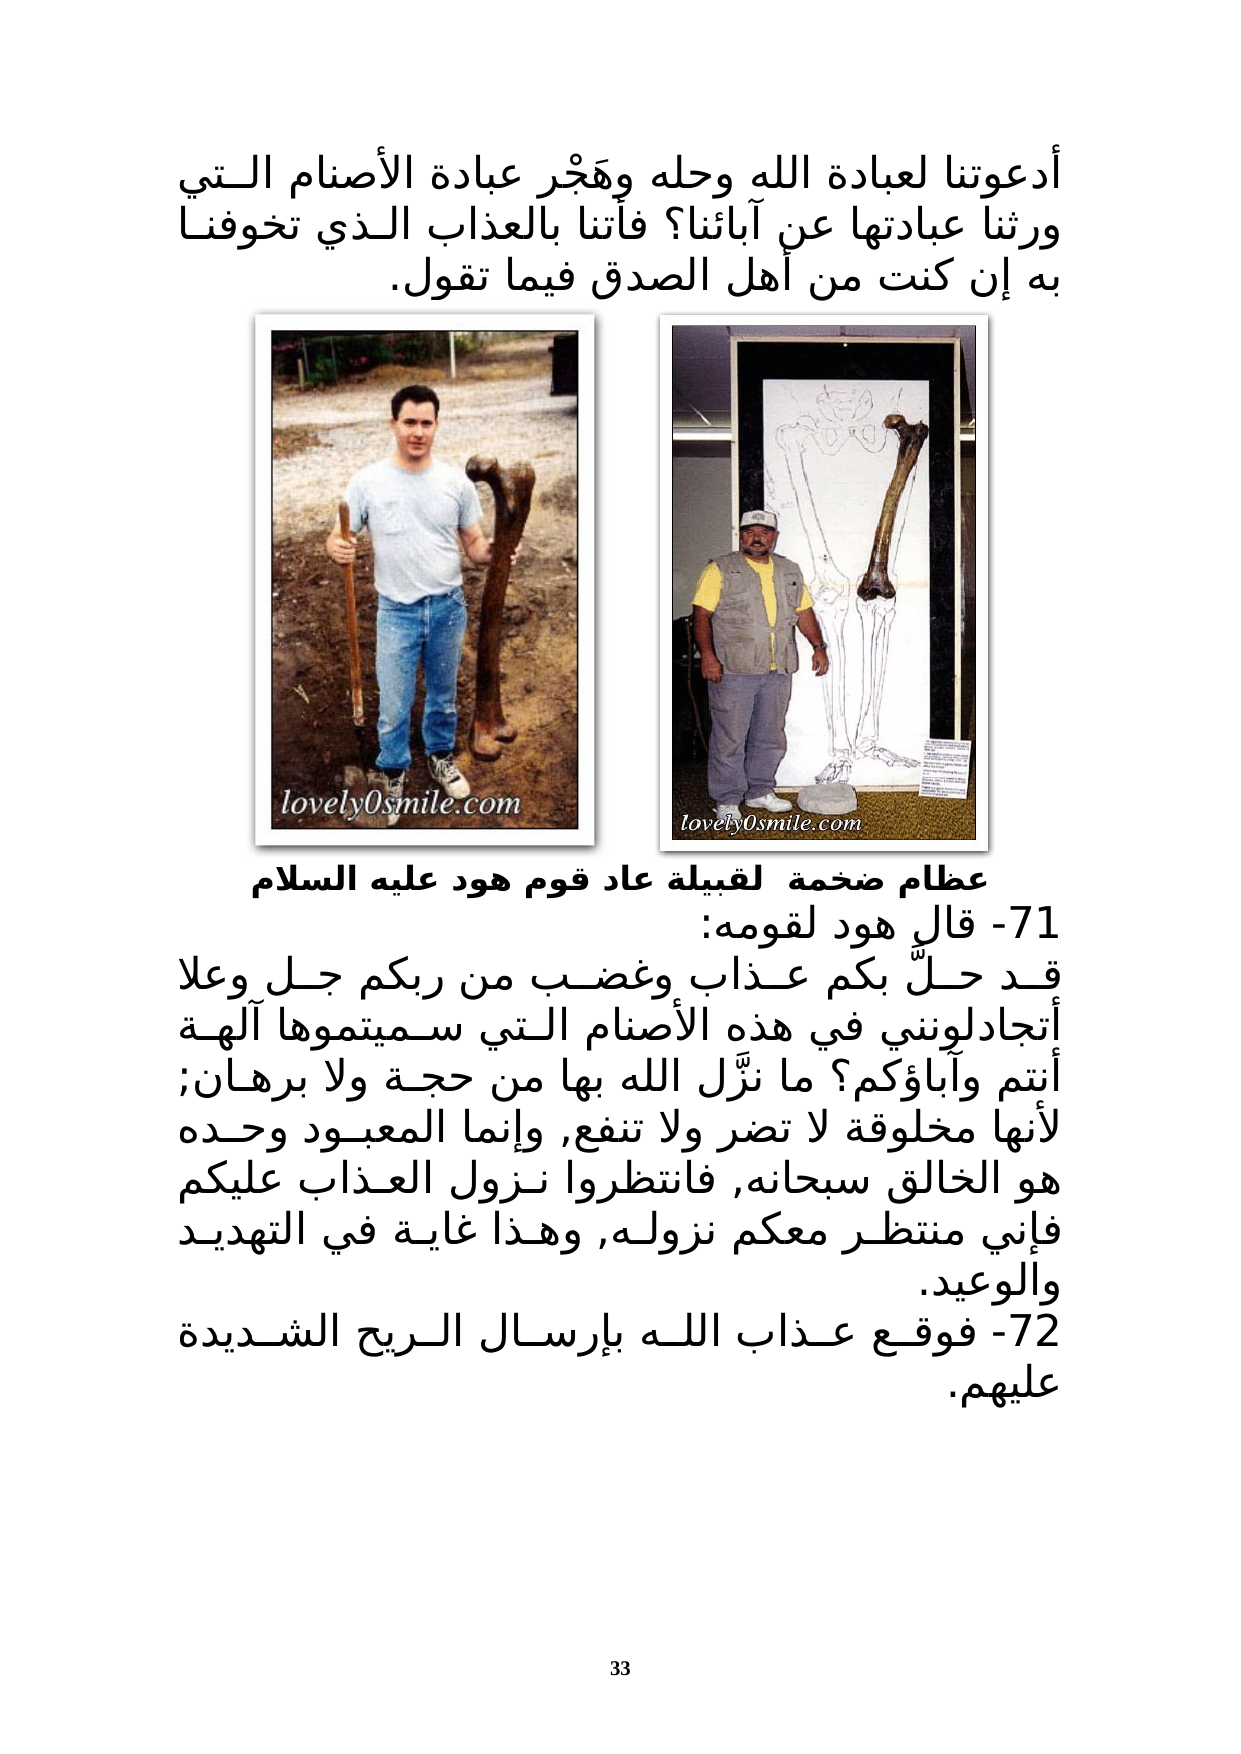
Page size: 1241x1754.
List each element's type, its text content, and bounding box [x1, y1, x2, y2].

text 72- فوقع عذاب الله بإرسال الريح الشديدة عليهم. [177, 1306, 1063, 1407]
picture [241, 300, 609, 860]
text 71- قال هود لقومه: [177, 898, 1063, 949]
text أدعوتنا لعبادة الله وحله وهَجْر عبادة الأصنام التي ورثنا عبادتها عن آبائنا؟ فأتنا بالعذاب الذي تخوفنا به إن كنت من أهل الصدق فيما تقول. [177, 148, 1063, 301]
text قد حلَّ بكم عذاب وغضب من ربكم جل وعلا أتجادلونني في هذه الأصنام التي سميتموها آلهة أنتم وآباؤكم؟ ما نزَّل الله بها من حجة ولا برهان; لأنها مخلوقة لا تضر ولا تنفع, وإنما المعبود وحده هو الخالق سبحانه, فانتظروا نزول العذاب عليكم فإني منتظر معكم نزوله, وهذا غاية في التهديد والوعيد. [177, 949, 1063, 1306]
picture [650, 305, 999, 860]
text عظام ضخمة لقبيلة عاد قوم هود عليه السلام [177, 859, 1063, 898]
